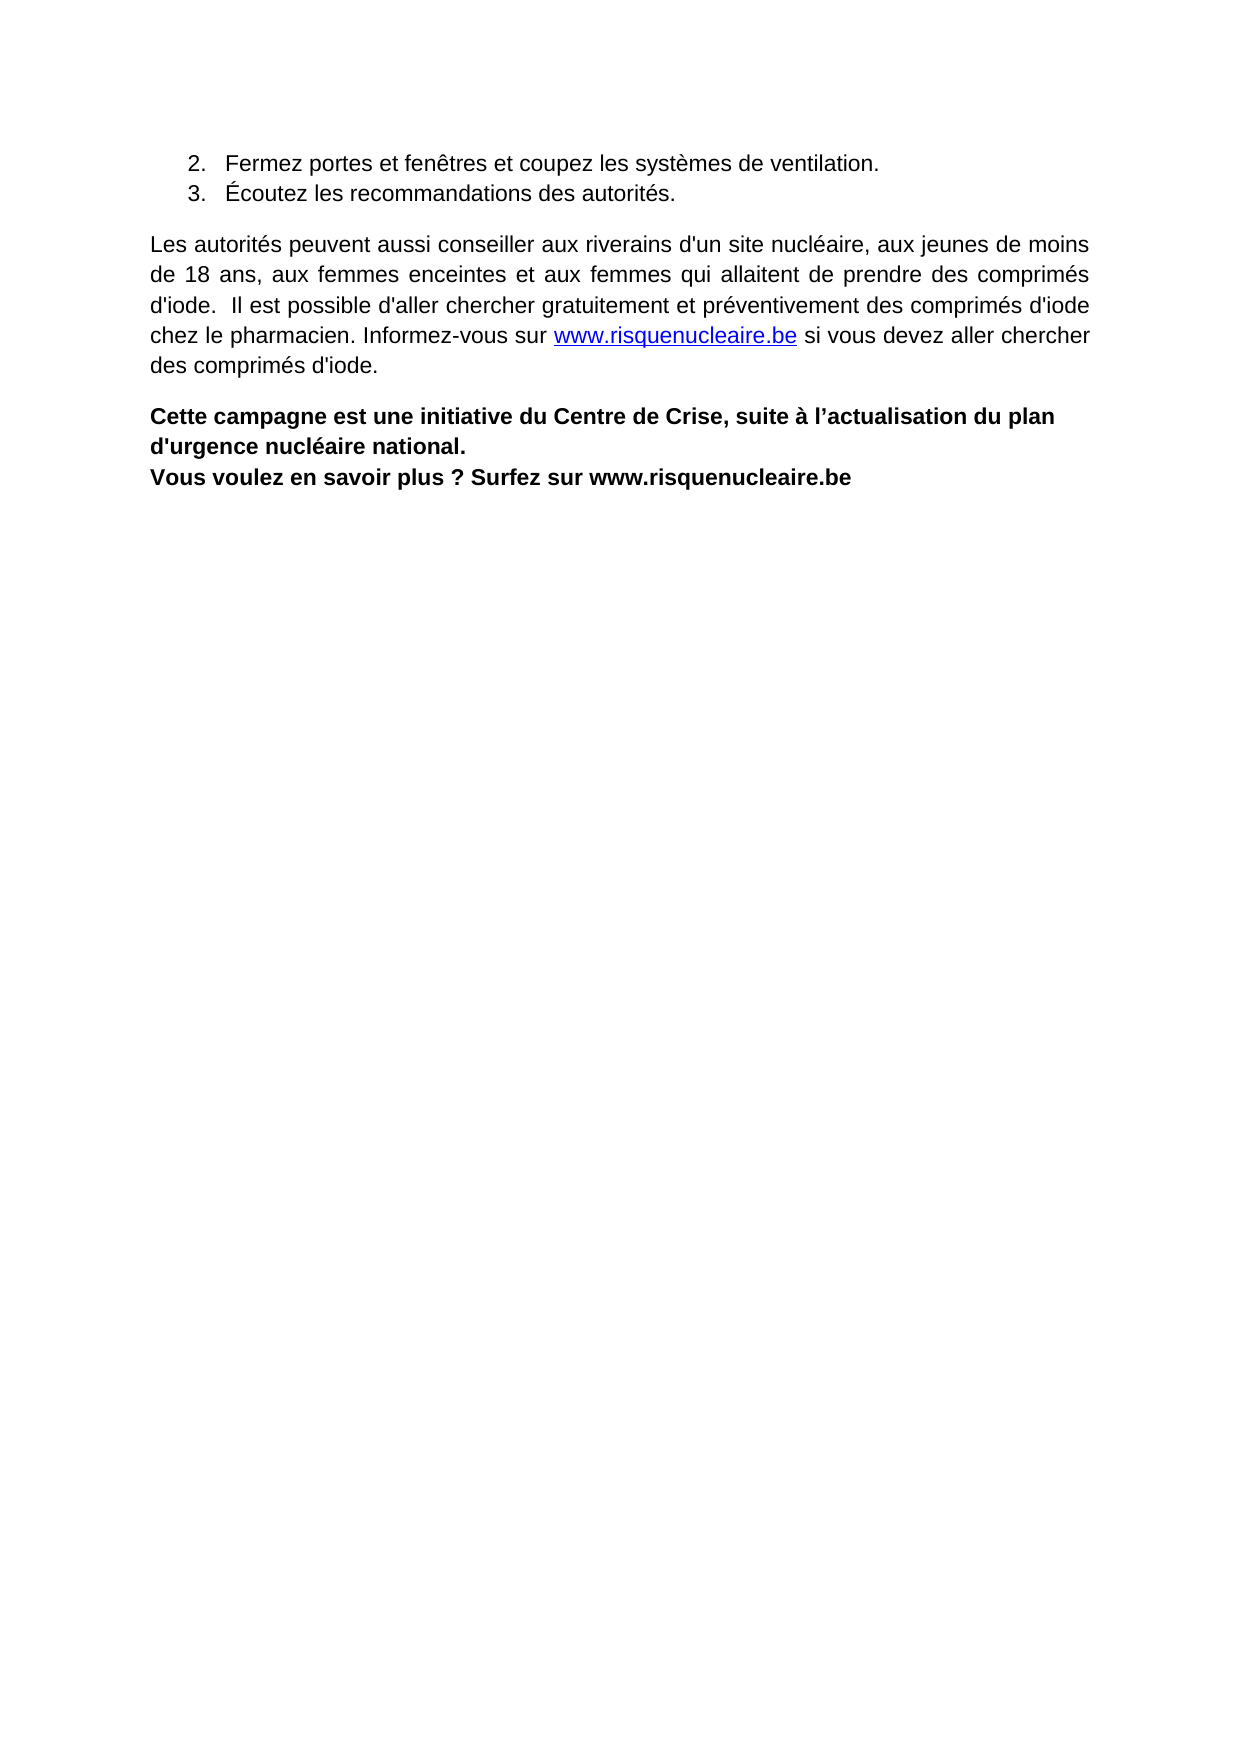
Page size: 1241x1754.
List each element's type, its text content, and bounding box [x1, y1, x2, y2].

text Les autorités peuvent aussi conseiller aux riverains d'un site nucléaire, aux jeunes de moins de 18 ans, aux femmes enceintes et aux femmes qui allaitent de prendre des comprimés d'iode. Il est possible d'aller chercher gratuitement et préventivement des comprimés d'iode chez le pharmacien. Informez-vous sur www.risquenucleaire.be si vous devez aller chercher des comprimés d'iode. [150, 231, 1090, 378]
list Fermez portes et fenêtres et coupez les systèmes de ventilation. [187, 150, 1090, 176]
list Écoutez les recommandations des autorités. [187, 180, 1090, 207]
text Cette campagne est une initiative du Centre de Crise, suite à l’actualisation du plan d'urgence nucléaire national. Vous voulez en savoir plus ? Surfez sur www.risquenucleaire.be [150, 403, 1090, 490]
